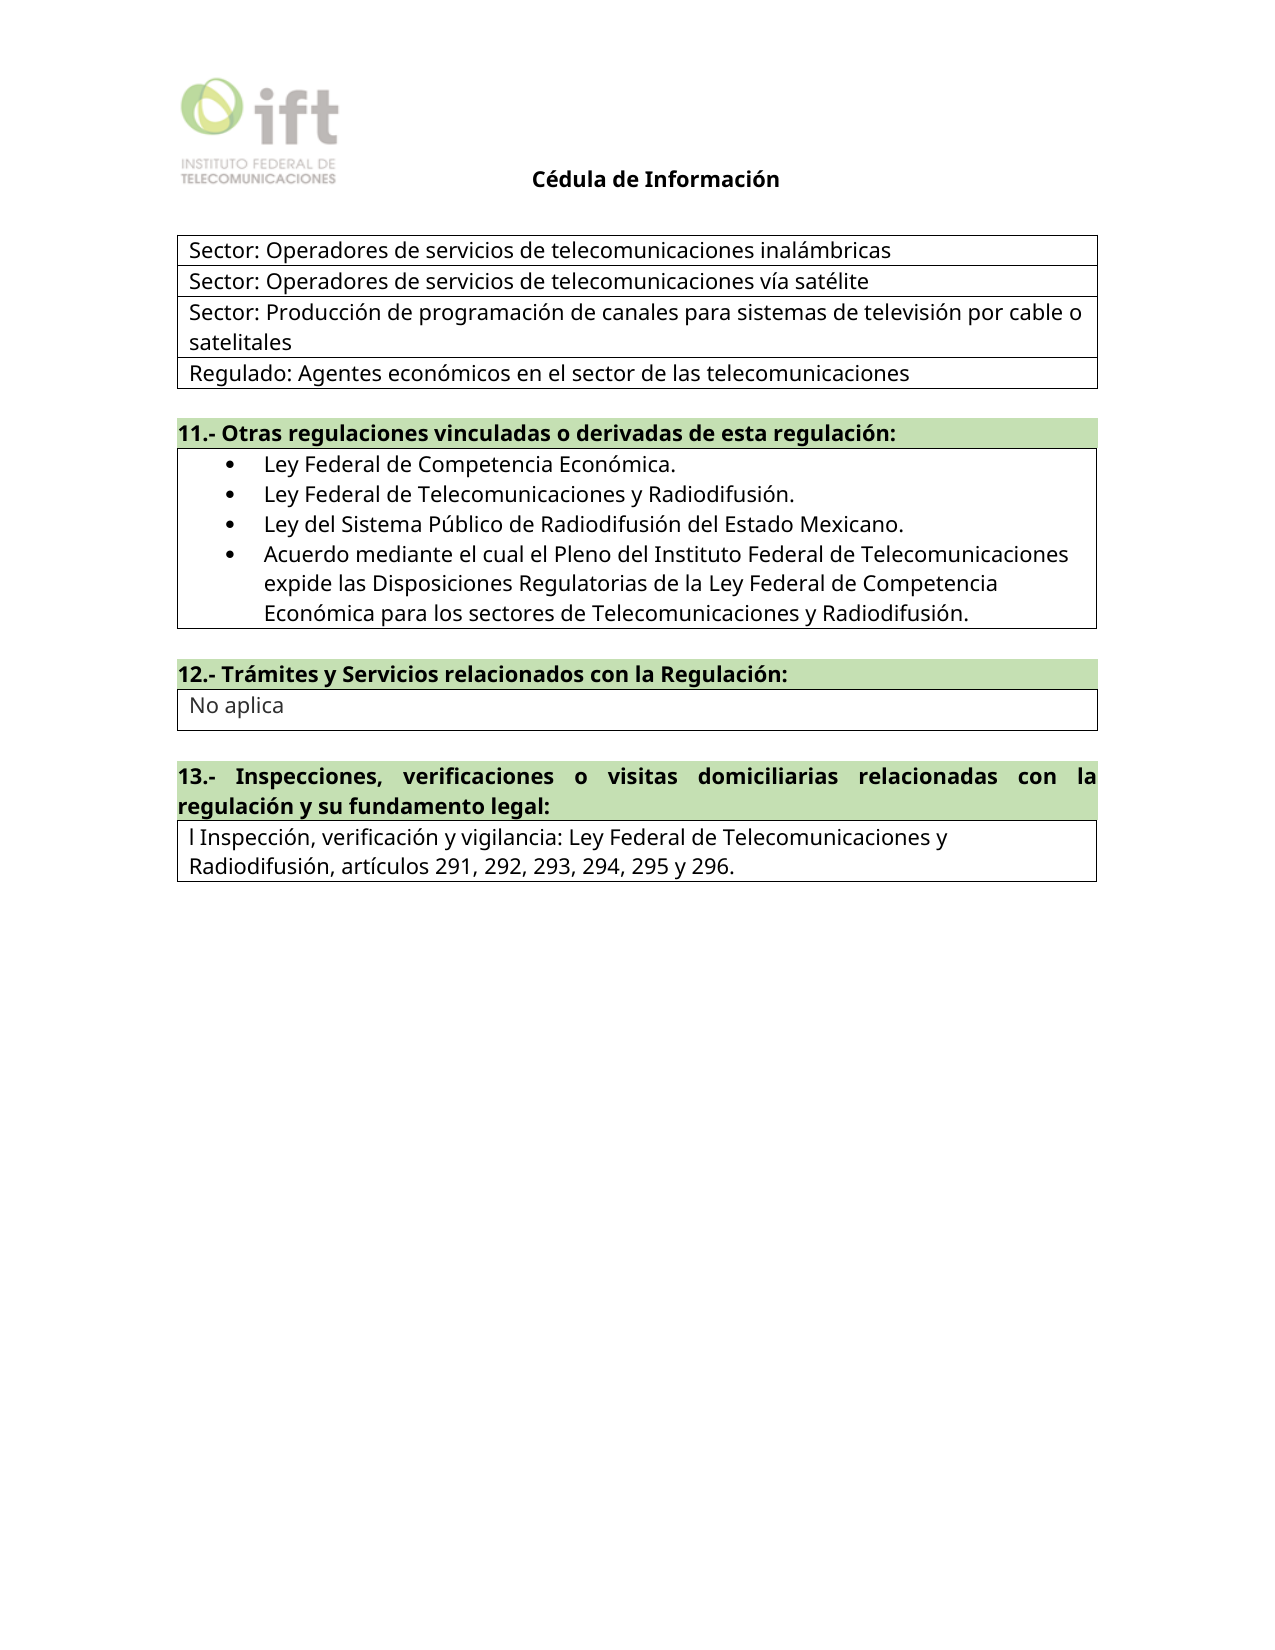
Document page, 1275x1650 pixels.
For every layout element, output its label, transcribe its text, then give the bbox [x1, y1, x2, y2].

table_header No aplica [178, 690, 1097, 730]
table_header Ley Federal de Competencia Económica. Ley Federal de Telecomunicaciones y Radiodifusión. Ley del Sistema Público de Radiodifusión del Estado Mexicano. Acuerdo mediante el cual el Pleno del Instituto Federal de Telecomunicaciones expide las Disposiciones Regulatorias de la Ley Federal de Competencia Económica para los sectores de Telecomunicaciones y Radiodifusión. [178, 449, 1096, 628]
table_cell Sector: [178, 266, 1097, 296]
text 13.- Inspecciones, verificaciones o visitas domiciliarias relacionadas con la regulación y su fundamento legal: [177, 761, 1098, 820]
table_cell Regulado: Agentes económicos en el sector de las telecomunicaciones [178, 358, 1097, 388]
table_cell Sector: [178, 236, 1097, 265]
table_cell Sector: [178, 297, 1097, 357]
text 11.- Otras regulaciones vinculadas o derivadas de esta regulación: [177, 418, 1098, 448]
table_header l Inspección, verificación y vigilancia: Ley Federal de Telecomunicaciones y Radiodifusión, artículos 291, 292, 293, 294, 295 y 296. [178, 821, 1096, 881]
text 12.- Trámites y Servicios relacionados con la Regulación: [177, 659, 1098, 689]
picture [177, 73, 342, 188]
